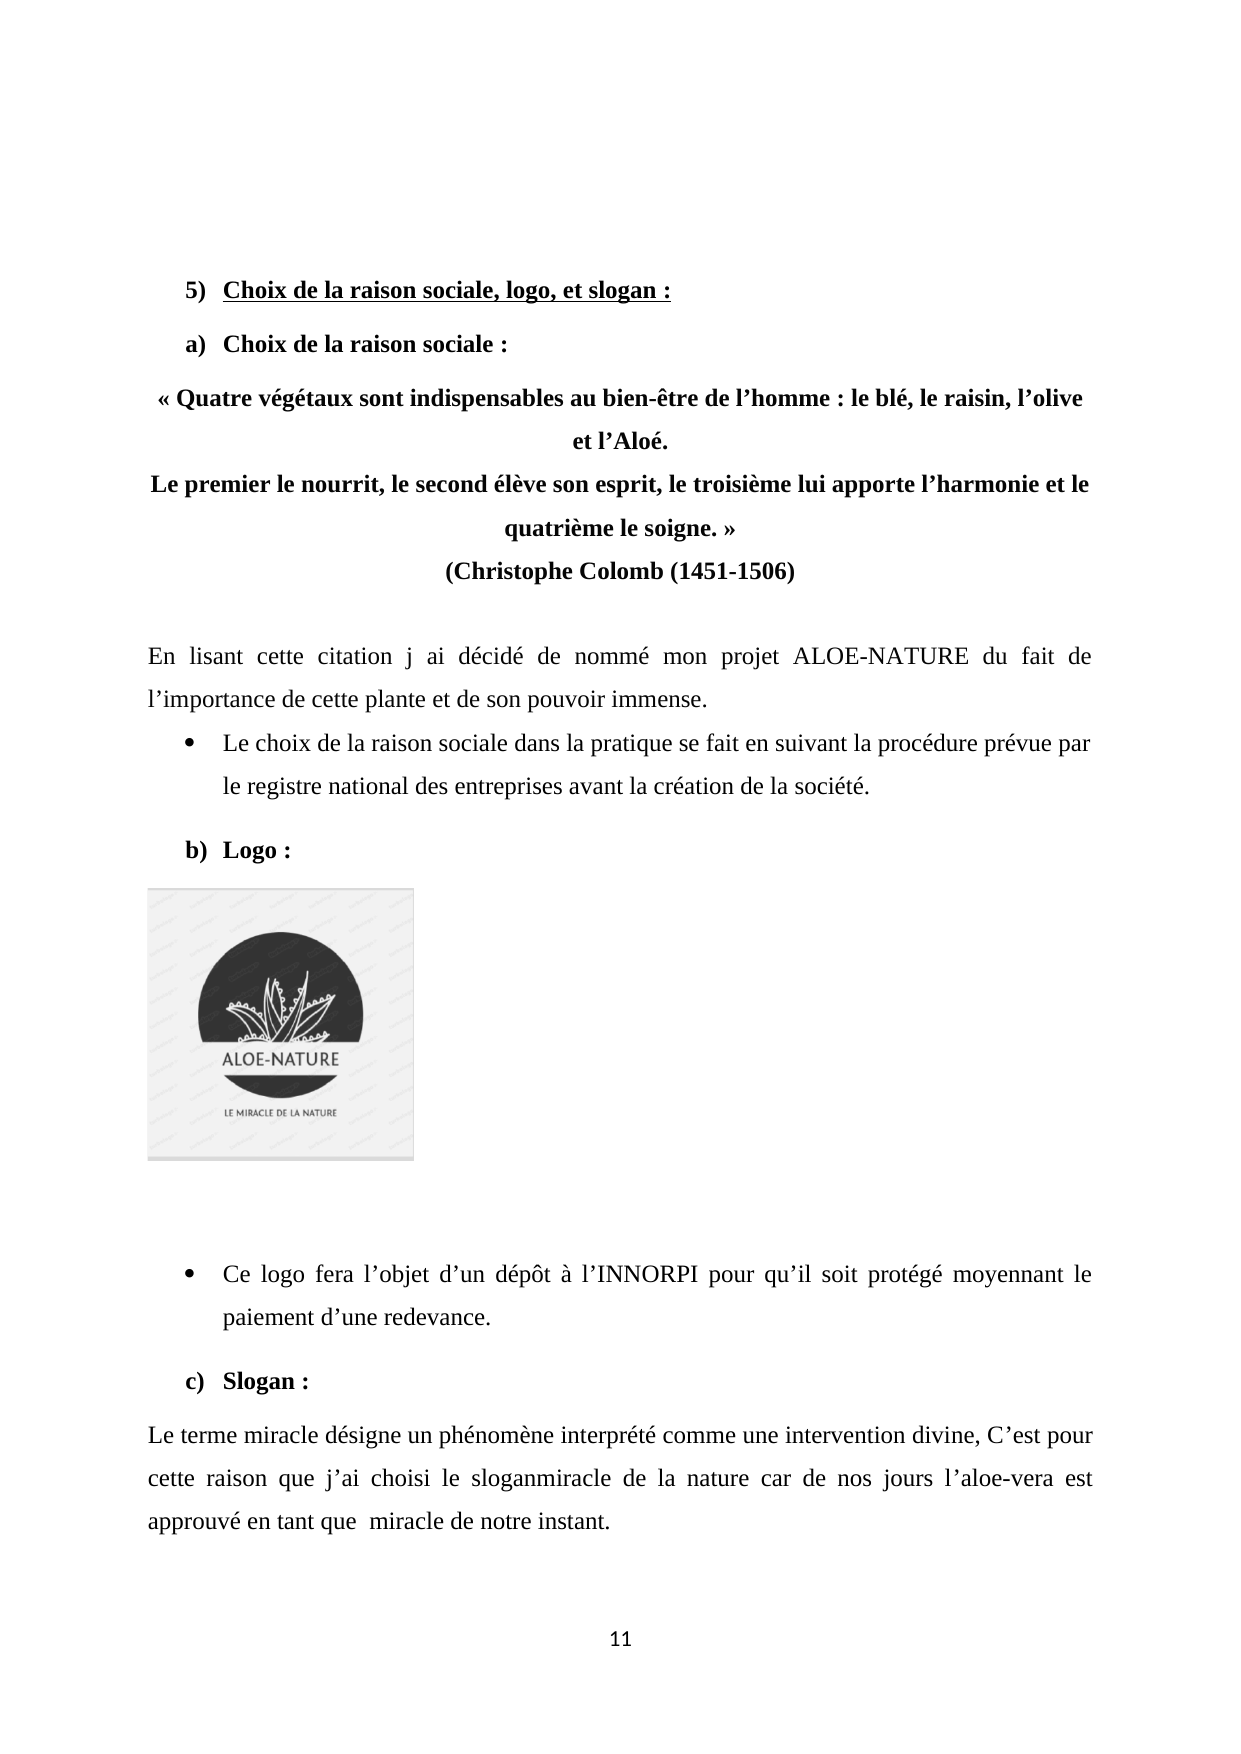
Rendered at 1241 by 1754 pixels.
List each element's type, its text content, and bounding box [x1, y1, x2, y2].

text « Quatre végétaux sont indispensables au bien-être de l’homme : le blé, le raisin, l’olive et l’Aloé. [148, 383, 1093, 455]
list Choix de la raison sociale : [185, 329, 1093, 358]
list Le choix de la raison sociale dans la pratique se fait en suivant la procédure prévue par le registre national des entreprises avant la création de la société. [185, 728, 1093, 799]
text En lisant cette citation j ai décidé de nommé mon projet ALOE-NATURE du fait de l’importance de cette plante et de son pouvoir immense. [148, 641, 1093, 713]
text Le terme miracle désigne un phénomène interprété comme une intervention divine, C’est pour cette raison que j’ai choisi le sloganmiracle de la nature car de nos jours l’aloe-vera est approuvé en tant que miracle de notre instant. [148, 1420, 1093, 1535]
picture [147, 888, 414, 1161]
text Choix de la raison sociale, logo, et slogan : [185, 276, 1093, 304]
text Logo : [185, 835, 1093, 863]
list Ce logo fera l’objet d’un dépôt à l’INNORPI pour qu’il soit protégé moyennant le paiement d’une redevance. [185, 1259, 1093, 1331]
text Slogan : [185, 1366, 1093, 1395]
text (Christophe Colomb (1451-1506) [148, 556, 1093, 584]
text Le premier le nourrit, le second élève son esprit, le troisième lui apporte l’harmonie et le quatrième le soigne. » [148, 469, 1093, 541]
